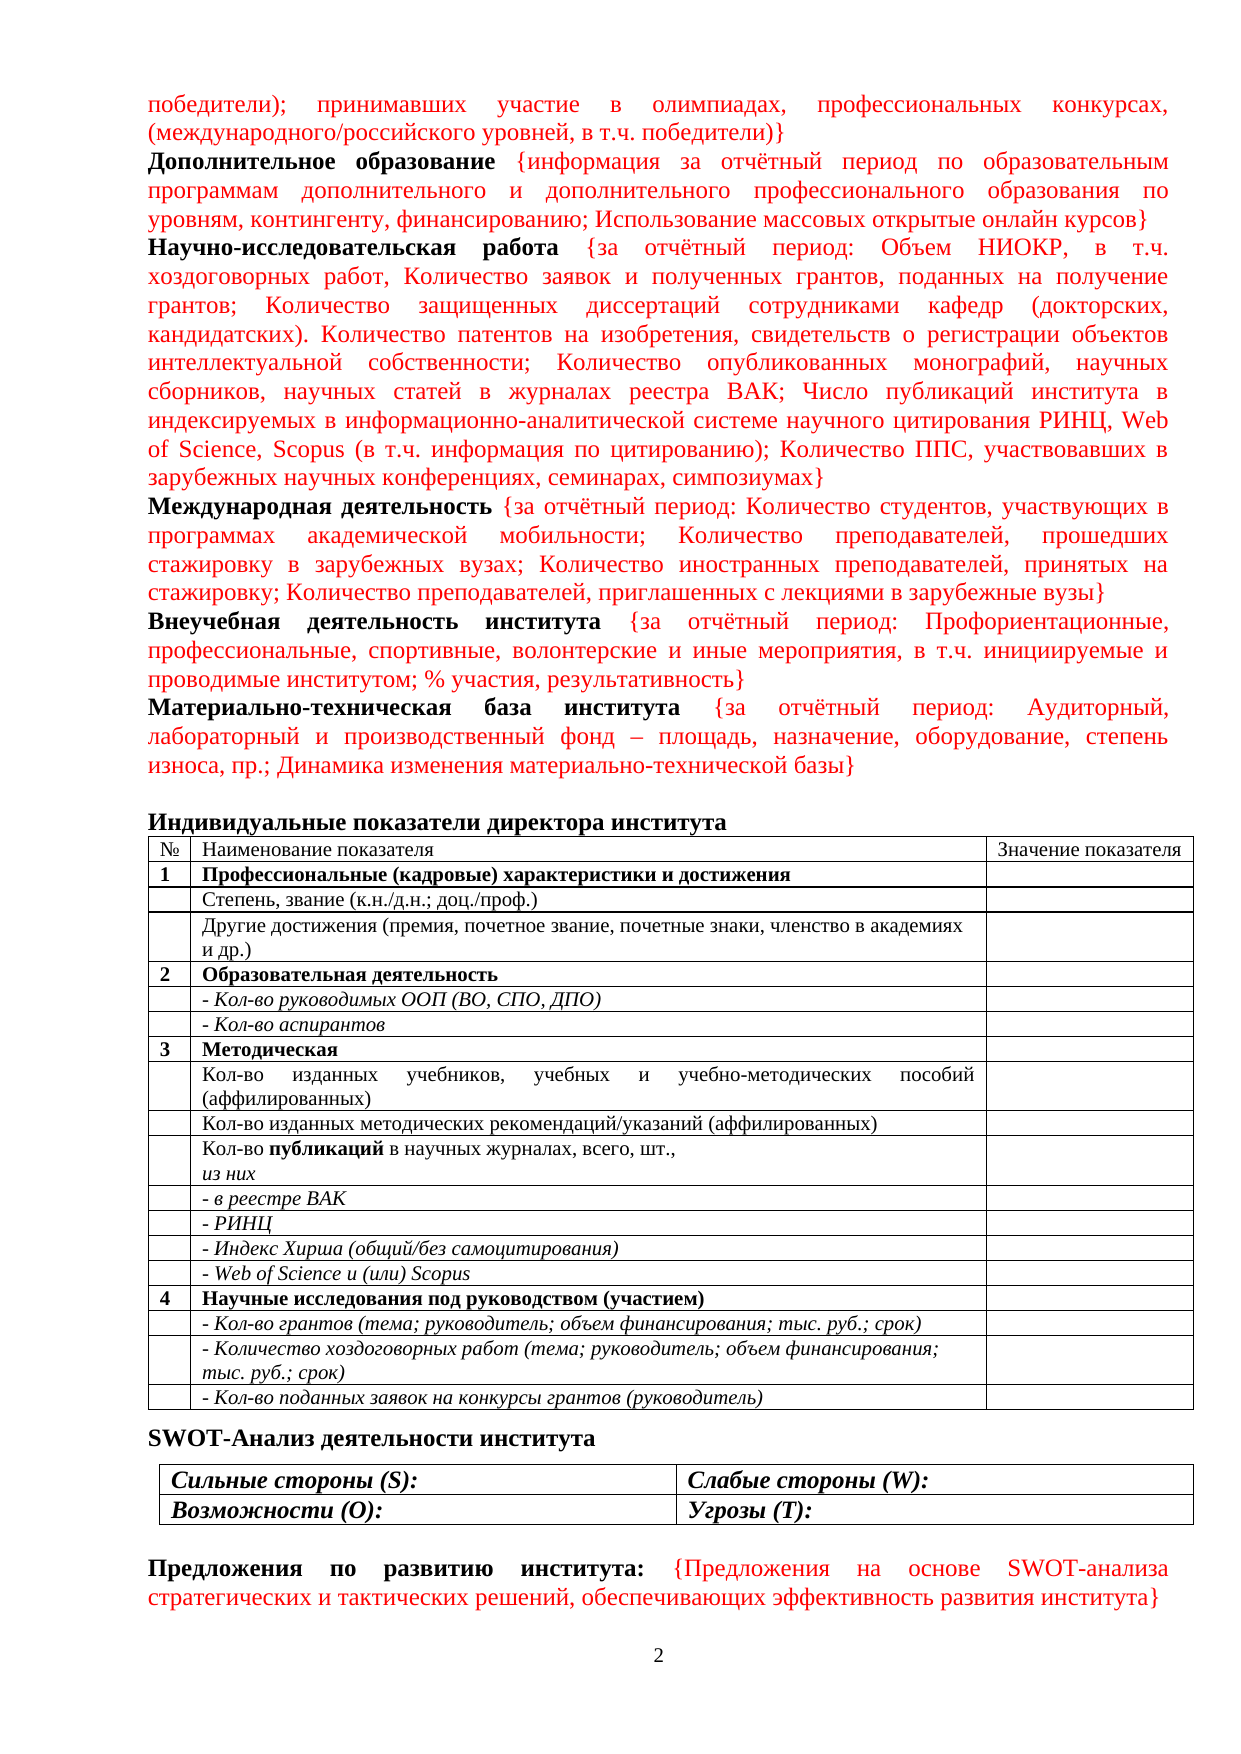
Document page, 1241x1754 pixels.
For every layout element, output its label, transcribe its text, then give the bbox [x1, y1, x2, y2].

table_header Слабые стороны (W): [677, 1465, 1193, 1494]
table_cell [987, 1037, 1193, 1061]
table_cell [987, 1336, 1193, 1384]
table_cell [987, 1012, 1193, 1036]
table_cell - РИНЦ [191, 1211, 986, 1235]
table_cell - Индекс Хирша (общий/без самоцитирования) [191, 1236, 986, 1260]
table_cell [987, 1111, 1193, 1135]
table_cell [987, 1311, 1193, 1335]
table_header Значение показателя [987, 837, 1193, 861]
table_header № [149, 837, 190, 861]
table_cell 4 [149, 1286, 190, 1310]
table_cell [987, 913, 1193, 961]
table_cell [987, 1211, 1193, 1235]
table_header Сильные стороны (S): [160, 1465, 676, 1494]
text Научно-исследовательская работа {за отчётный период: Объем НИОКР, в т.ч. хоздоговорных работ, Количество заявок и полученных грантов, поданных на получение грантов; Количество защищенных диссертаций сотрудниками кафедр (докторских, кандидатских). Количество патентов на изобретения, свидетельств о регистрации объектов интеллектуальной собственности; Количество опубликованных монографий, научных сборников, научных статей в журналах реестра ВАК; Число публикаций института в индексируемых в информационно-аналитической системе научного цитирования РИНЦ, Web of Science, Scopus (в т.ч. информация по цитированию); Количество ППС, участвовавших в зарубежных научных конференциях, семинарах, симпозиумах} [148, 232, 1169, 491]
table_cell [149, 1236, 190, 1260]
table_cell 2 [149, 962, 190, 986]
text Дополнительное образование {информация за отчётный период по образовательным программам дополнительного и дополнительного профессионального образования по уровням, контингенту, финансированию; Использование массовых открытые онлайн курсов} [148, 146, 1169, 232]
table_cell Методическая [191, 1037, 986, 1061]
table_cell - Кол-во аспирантов [191, 1012, 986, 1036]
text Индивидуальные показатели директора института [148, 807, 1169, 836]
table_header Наименование показателя [191, 837, 986, 861]
table_cell Другие достижения (премия, почетное звание, почетные знаки, членство в академиях и др.) [191, 913, 986, 961]
table_cell Степень, звание (к.н./д.н.; доц./проф.) [191, 888, 986, 911]
table_cell [149, 888, 190, 911]
text Внеучебная деятельность института {за отчётный период: Профориентационные, профессиональные, спортивные, волонтерские и иные мероприятия, в т.ч. инициируемые и проводимые институтом; % участия, результативность} [148, 606, 1169, 692]
table_cell [149, 1211, 190, 1235]
table_cell Научные исследования под руководством (участием) [191, 1286, 986, 1310]
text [148, 89, 1169, 146]
table_cell 3 [149, 1037, 190, 1061]
table_cell [149, 1062, 190, 1110]
table_cell [987, 1186, 1193, 1209]
table_cell [987, 1236, 1193, 1260]
table_cell [149, 1012, 190, 1036]
table_cell [987, 862, 1193, 886]
table_cell Кол-во публикаций в научных журналах, всего, шт., из них [191, 1136, 986, 1184]
table_cell [149, 1136, 190, 1184]
table_cell Профессиональные (кадровые) характеристики и достижения [191, 862, 986, 886]
table_cell [987, 1385, 1193, 1409]
table_cell - Количество хоздоговорных работ (тема; руководитель; объем финансирования; тыс. руб.; срок) [191, 1336, 986, 1384]
table_cell - Кол-во руководимых ООП (ВО, СПО, ДПО) [191, 987, 986, 1011]
table_cell Угрозы (Т): [677, 1495, 1193, 1524]
table_cell - Web of Science и (или) Scopus [191, 1261, 986, 1285]
text Материально-техническая база института {за отчётный период: Аудиторный, лабораторный и производственный фонд – площадь, назначение, оборудование, степень износа, пр.; Динамика изменения материально-технической базы} [148, 692, 1169, 779]
table_cell [987, 1062, 1193, 1110]
table_cell Кол-во изданных учебников, учебных и учебно-методических пособий (аффилированных) [191, 1062, 986, 1110]
table_cell [149, 1111, 190, 1135]
table_cell Возможности (О): [160, 1495, 676, 1524]
table_cell [149, 1336, 190, 1384]
text SWOT-Анализ деятельности института [148, 1423, 1169, 1452]
table_cell - Кол-во поданных заявок на конкурсы грантов (руководитель) [191, 1385, 986, 1409]
table_cell [987, 962, 1193, 986]
table_cell - в реестре ВАК [191, 1186, 986, 1209]
text Предложения по развитию института: {Предложения на основе SWOT-анализа стратегических и тактических решений, обеспечивающих эффективность развития института} [148, 1553, 1169, 1611]
table_cell [149, 1311, 190, 1335]
table_cell [149, 987, 190, 1011]
table_cell [987, 1136, 1193, 1184]
table_cell [987, 888, 1193, 911]
table_cell Образовательная деятельность [191, 962, 986, 986]
table_cell [149, 913, 190, 961]
table_cell [149, 1186, 190, 1209]
table_cell Кол-во изданных методических рекомендаций/указаний (аффилированных) [191, 1111, 986, 1135]
table_cell [149, 1385, 190, 1409]
table_cell [987, 1286, 1193, 1310]
table_cell [987, 987, 1193, 1011]
table_cell - Кол-во грантов (тема; руководитель; объем финансирования; тыс. руб.; срок) [191, 1311, 986, 1335]
table_cell [987, 1261, 1193, 1285]
text Международная деятельность {за отчётный период: Количество студентов, участвующих в программах академической мобильности; Количество преподавателей, прошедших стажировку в зарубежных вузах; Количество иностранных преподавателей, принятых на стажировку; Количество преподавателей, приглашенных с лекциями в зарубежные вузы} [148, 491, 1169, 606]
table_cell [149, 1261, 190, 1285]
table_cell 1 [149, 862, 190, 886]
